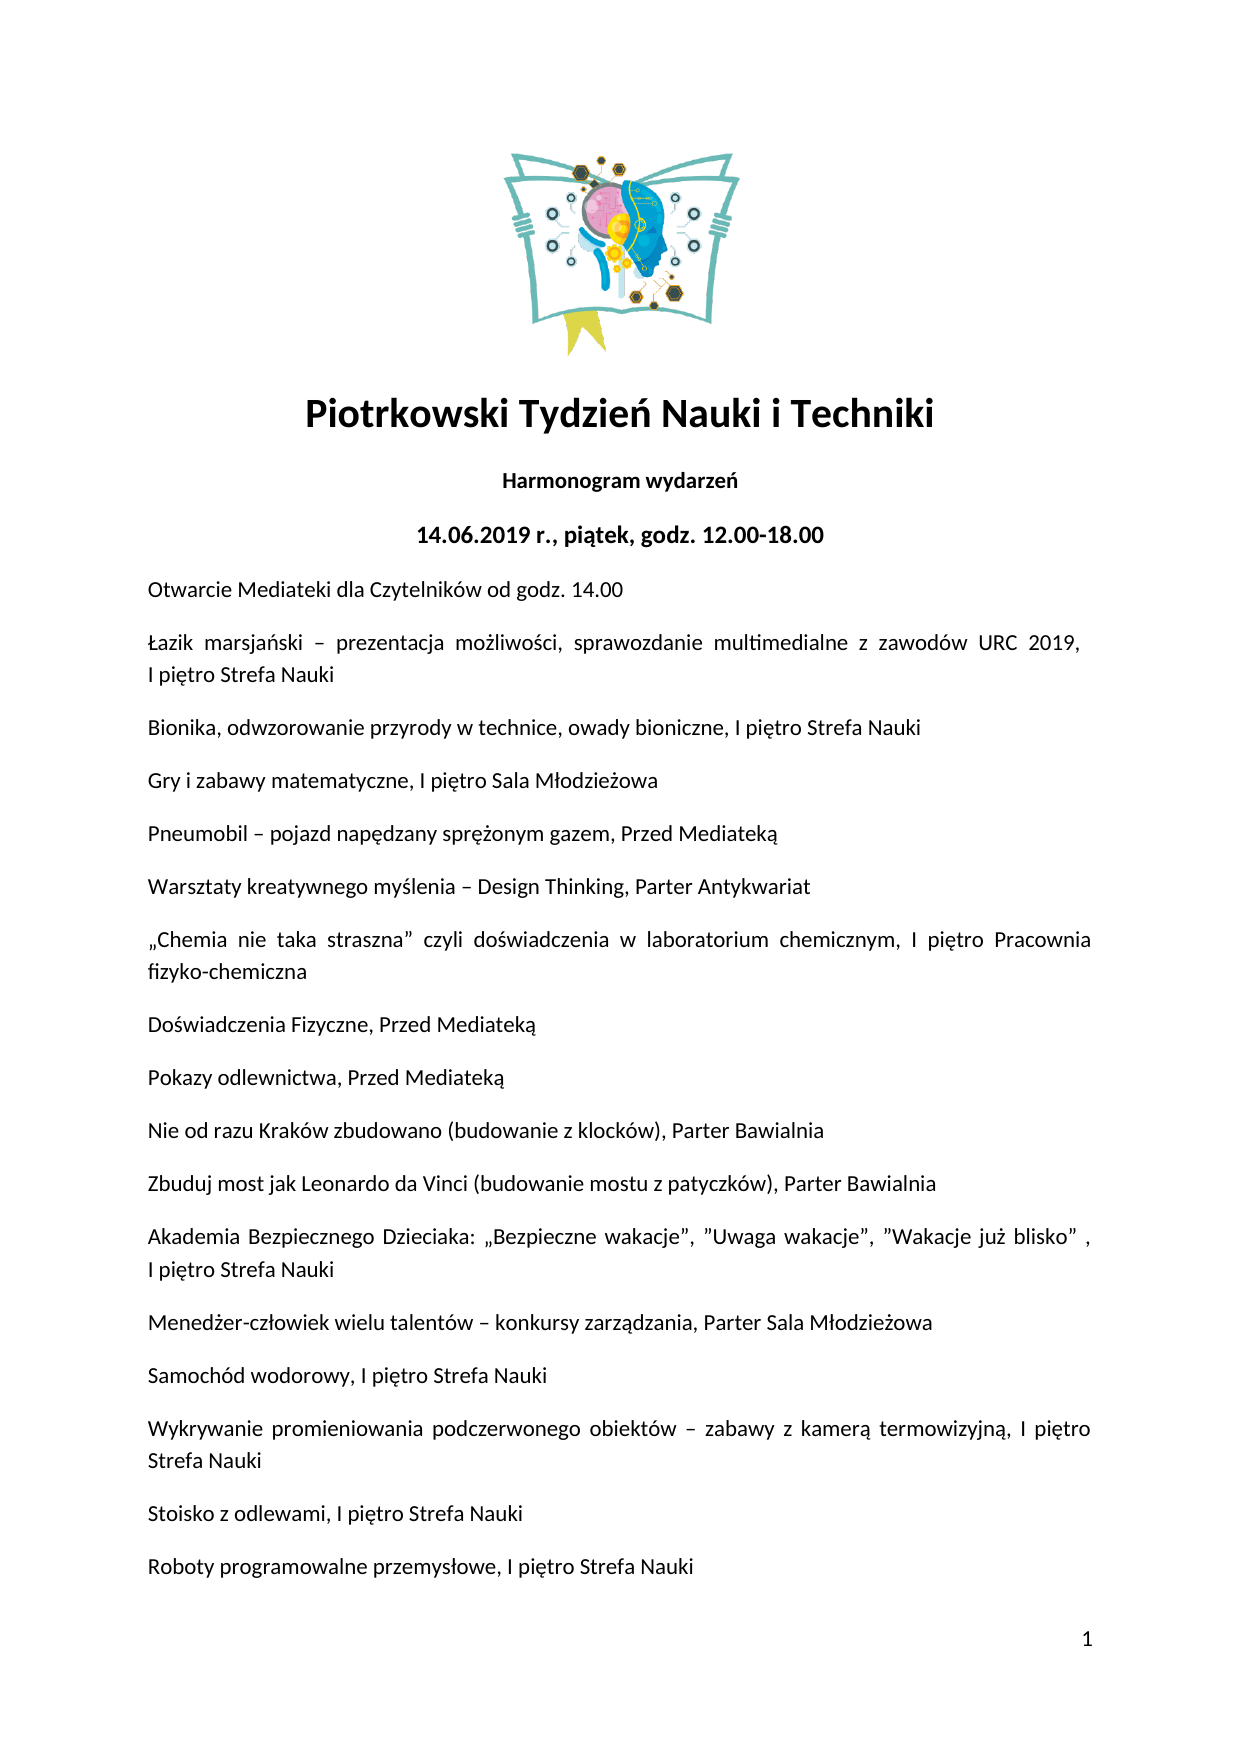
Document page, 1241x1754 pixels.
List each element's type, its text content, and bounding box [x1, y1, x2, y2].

text Stoisko z odlewami, I piętro Strefa Nauki [148, 1499, 1093, 1527]
text Warsztaty kreatywnego myślenia – Design Thinking, Parter Antykwariat [148, 872, 1093, 900]
text Menedżer-człowiek wielu talentów – konkursy zarządzania, Parter Sala Młodzieżowa [148, 1308, 1093, 1336]
text Samochód wodorowy, I piętro Strefa Nauki [148, 1361, 1093, 1389]
text Łazik marsjański – prezentacja możliwości, sprawozdanie multimedialne z zawodów URC 2019, I piętro Strefa Nauki [148, 628, 1093, 688]
text Roboty programowalne przemysłowe, I piętro Strefa Nauki [148, 1552, 1093, 1580]
text Pneumobil – pojazd napędzany sprężonym gazem, Przed Mediateką [148, 819, 1093, 847]
text 14.06.2019 r., piątek, godz. 12.00-18.00 [148, 519, 1093, 549]
text Wykrywanie promieniowania podczerwonego obiektów – zabawy z kamerą termowizyjną, I piętro Strefa Nauki [148, 1414, 1093, 1474]
text Doświadczenia Fizyczne, Przed Mediateką [148, 1010, 1093, 1038]
picture [495, 147, 745, 362]
text Piotrkowski Tydzień Nauki i Techniki [148, 387, 1093, 438]
text Gry i zabawy matematyczne, I piętro Sala Młodzieżowa [148, 766, 1093, 794]
text Harmonogram wydarzeń [148, 466, 1093, 494]
text „Chemia nie taka straszna” czyli doświadczenia w laboratorium chemicznym, I piętro Pracownia fizyko-chemiczna [148, 925, 1093, 985]
text Zbuduj most jak Leonardo da Vinci (budowanie mostu z patyczków), Parter Bawialnia [148, 1169, 1093, 1197]
text Otwarcie Mediateki dla Czytelników od godz. 14.00 [148, 575, 1093, 603]
text Bionika, odwzorowanie przyrody w technice, owady bioniczne, I piętro Strefa Nauki [148, 713, 1093, 741]
text Pokazy odlewnictwa, Przed Mediateką [148, 1063, 1093, 1091]
text Akademia Bezpiecznego Dzieciaka: „Bezpieczne wakacje”, ”Uwaga wakacje”, ”Wakacje już blisko” , I piętro Strefa Nauki [148, 1222, 1093, 1283]
text Nie od razu Kraków zbudowano (budowanie z klocków), Parter Bawialnia [148, 1116, 1093, 1144]
